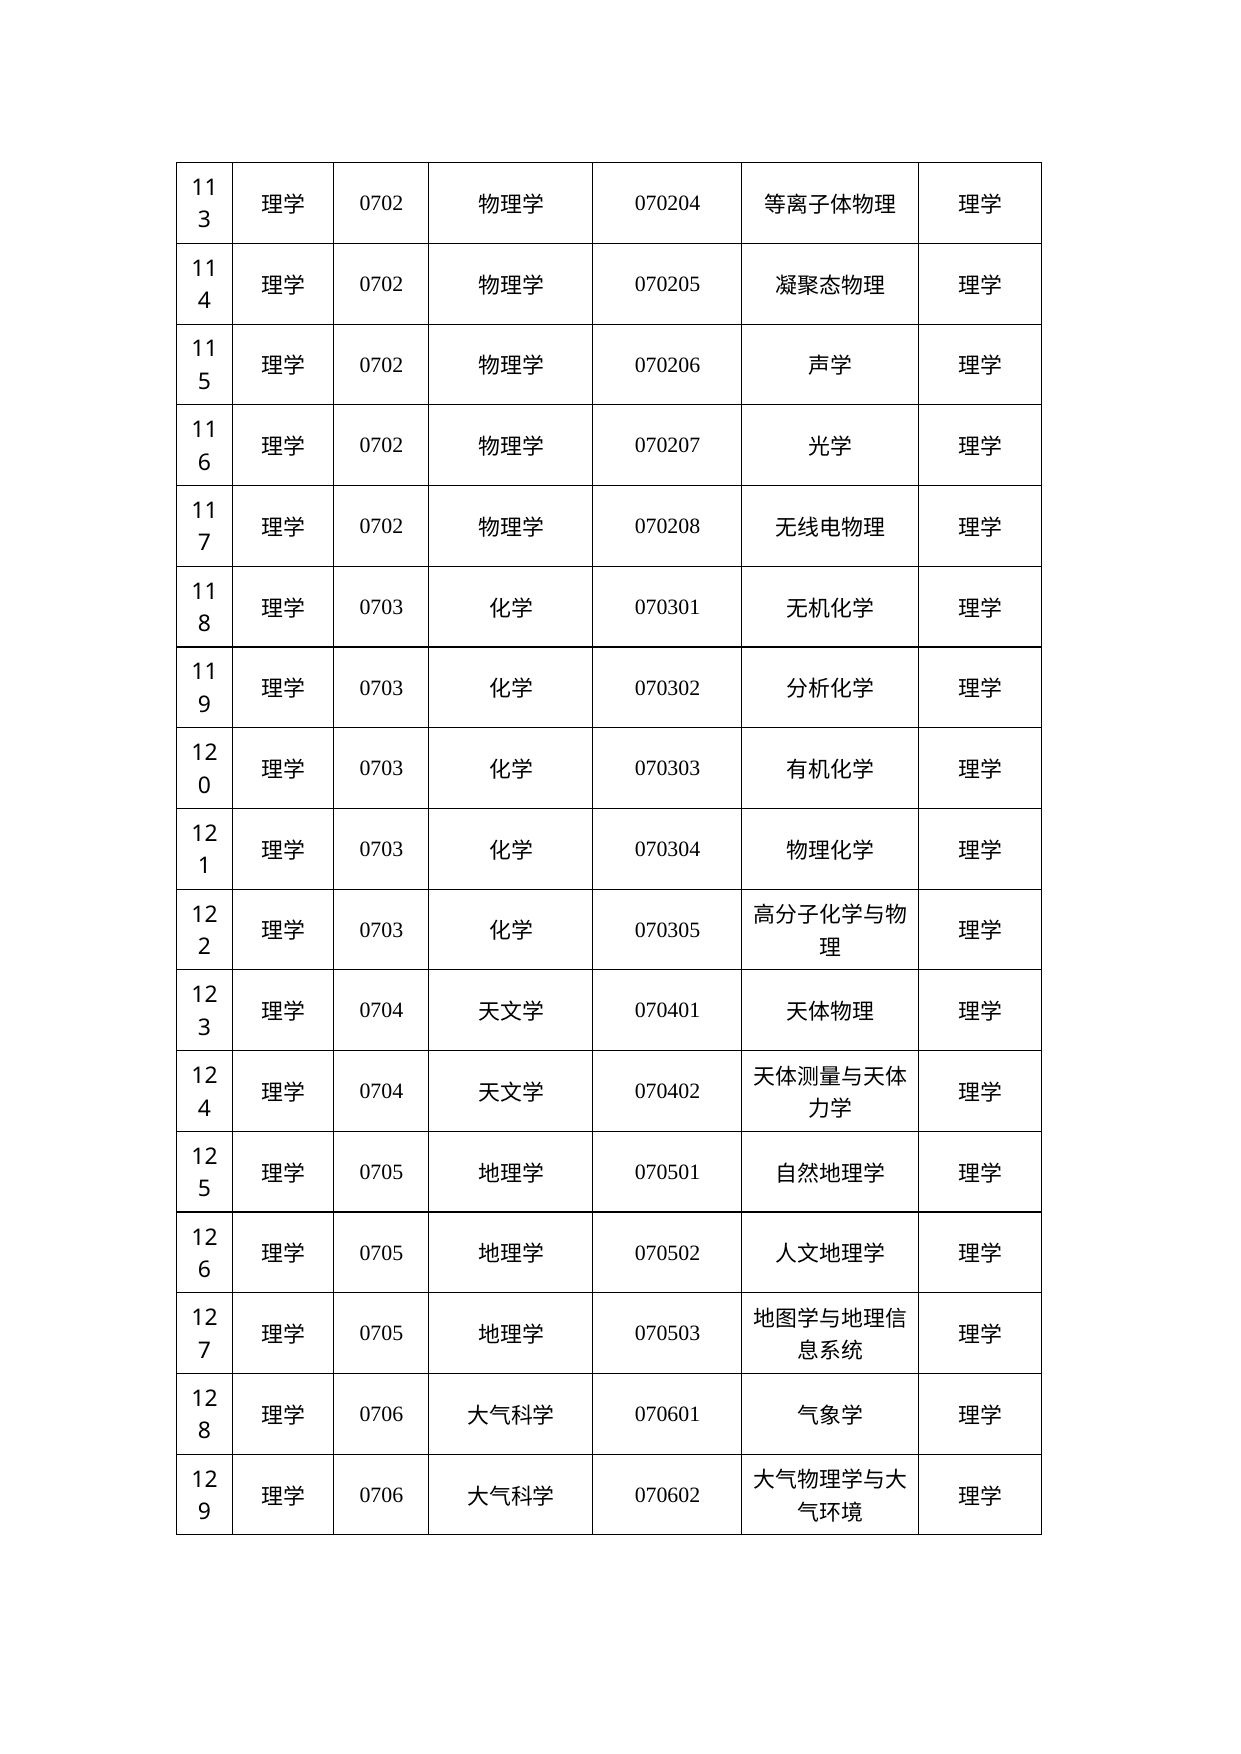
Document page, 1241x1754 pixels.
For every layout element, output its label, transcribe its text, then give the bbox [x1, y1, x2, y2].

table_cell 070502 [593, 1213, 741, 1292]
table_cell 0704 [334, 970, 428, 1050]
table_cell 化学 [429, 567, 592, 646]
table_cell 无机化学 [742, 567, 918, 646]
table_cell 理学 [233, 325, 333, 404]
table_cell 115 [177, 325, 232, 404]
table_cell 人文地理学 [742, 1213, 918, 1292]
table_cell 化学 [429, 728, 592, 808]
table_cell 理学 [919, 1374, 1041, 1454]
table_cell 070303 [593, 728, 741, 808]
table_cell 化学 [429, 890, 592, 969]
table_cell 理学 [233, 809, 333, 888]
table_cell 0702 [334, 486, 428, 566]
table_cell 理学 [233, 486, 333, 566]
table_cell 大气物理学与大气环境 [742, 1455, 918, 1534]
table_cell 理学 [919, 567, 1041, 646]
table_cell 理学 [919, 809, 1041, 888]
table_cell 0702 [334, 163, 428, 243]
table_cell 地图学与地理信息系统 [742, 1293, 918, 1373]
table_cell 070305 [593, 890, 741, 969]
table_cell 声学 [742, 325, 918, 404]
table_cell 理学 [919, 325, 1041, 404]
table_cell 地理学 [429, 1132, 592, 1211]
table_cell 120 [177, 728, 232, 808]
table_cell 123 [177, 970, 232, 1050]
table_cell 理学 [919, 405, 1041, 485]
table_cell 理学 [919, 970, 1041, 1050]
table_cell 天体物理 [742, 970, 918, 1050]
table_cell 理学 [233, 244, 333, 323]
table_cell 自然地理学 [742, 1132, 918, 1211]
table_cell 0703 [334, 890, 428, 969]
table_cell 070601 [593, 1374, 741, 1454]
table_cell 124 [177, 1051, 232, 1131]
table_cell 化学 [429, 648, 592, 727]
table_cell 大气科学 [429, 1455, 592, 1534]
table_cell 理学 [233, 1293, 333, 1373]
table_cell 122 [177, 890, 232, 969]
table_cell 0702 [334, 325, 428, 404]
table_cell 070602 [593, 1455, 741, 1534]
table_cell 化学 [429, 809, 592, 888]
table_cell 理学 [233, 728, 333, 808]
table_cell 理学 [233, 1213, 333, 1292]
table_cell 126 [177, 1213, 232, 1292]
table_cell 物理学 [429, 405, 592, 485]
table_cell 0705 [334, 1132, 428, 1211]
table_cell 070401 [593, 970, 741, 1050]
table_cell 0704 [334, 1051, 428, 1131]
table_cell 117 [177, 486, 232, 566]
table_cell 理学 [233, 890, 333, 969]
table_cell 0706 [334, 1374, 428, 1454]
table_cell 有机化学 [742, 728, 918, 808]
table_cell 0702 [334, 244, 428, 323]
table_cell 理学 [233, 1374, 333, 1454]
table_cell 0705 [334, 1213, 428, 1292]
table_cell 气象学 [742, 1374, 918, 1454]
table_cell 天文学 [429, 1051, 592, 1131]
table_cell 129 [177, 1455, 232, 1534]
table_cell 119 [177, 648, 232, 727]
table_cell 070402 [593, 1051, 741, 1131]
table_cell 0705 [334, 1293, 428, 1373]
table_cell 0703 [334, 809, 428, 888]
table_cell 理学 [919, 890, 1041, 969]
table_cell 070205 [593, 244, 741, 323]
table_cell 118 [177, 567, 232, 646]
table_cell 无线电物理 [742, 486, 918, 566]
table_cell 070206 [593, 325, 741, 404]
table_cell 114 [177, 244, 232, 323]
table_cell 理学 [233, 648, 333, 727]
table_cell 070503 [593, 1293, 741, 1373]
table_cell 0703 [334, 728, 428, 808]
table_cell 070301 [593, 567, 741, 646]
table_cell 大气科学 [429, 1374, 592, 1454]
table_cell 高分子化学与物理 [742, 890, 918, 969]
table_cell 127 [177, 1293, 232, 1373]
table_cell 理学 [233, 970, 333, 1050]
table_cell 凝聚态物理 [742, 244, 918, 323]
table_cell 070302 [593, 648, 741, 727]
table_cell 0703 [334, 567, 428, 646]
table_cell 理学 [233, 163, 333, 243]
table_cell 116 [177, 405, 232, 485]
table_cell 理学 [919, 1132, 1041, 1211]
table_cell 070204 [593, 163, 741, 243]
table_cell 理学 [919, 1213, 1041, 1292]
table_cell 0702 [334, 405, 428, 485]
table_cell 天文学 [429, 970, 592, 1050]
table_cell 070208 [593, 486, 741, 566]
table_cell 理学 [919, 728, 1041, 808]
table_cell 理学 [919, 1293, 1041, 1373]
table_cell 天体测量与天体力学 [742, 1051, 918, 1131]
table_cell 物理学 [429, 244, 592, 323]
table_cell 等离子体物理 [742, 163, 918, 243]
table_cell 070304 [593, 809, 741, 888]
table_cell 理学 [919, 648, 1041, 727]
table_cell 理学 [233, 405, 333, 485]
table_cell 物理化学 [742, 809, 918, 888]
table_cell 物理学 [429, 325, 592, 404]
table_cell 理学 [233, 567, 333, 646]
table_cell 125 [177, 1132, 232, 1211]
table_cell 地理学 [429, 1293, 592, 1373]
table_cell 070501 [593, 1132, 741, 1211]
table_cell 0703 [334, 648, 428, 727]
table_cell 光学 [742, 405, 918, 485]
table_cell 理学 [919, 244, 1041, 323]
table_cell 理学 [919, 1051, 1041, 1131]
table_cell 理学 [233, 1051, 333, 1131]
table_cell 地理学 [429, 1213, 592, 1292]
table_cell 理学 [233, 1132, 333, 1211]
table_cell 理学 [919, 486, 1041, 566]
table_cell 128 [177, 1374, 232, 1454]
table_cell 070207 [593, 405, 741, 485]
table_cell 121 [177, 809, 232, 888]
table_cell 物理学 [429, 163, 592, 243]
table_cell 分析化学 [742, 648, 918, 727]
table_cell 理学 [919, 1455, 1041, 1534]
table_cell 理学 [919, 163, 1041, 243]
table_cell 物理学 [429, 486, 592, 566]
table_cell 0706 [334, 1455, 428, 1534]
table_cell 理学 [233, 1455, 333, 1534]
table_cell 113 [177, 163, 232, 243]
